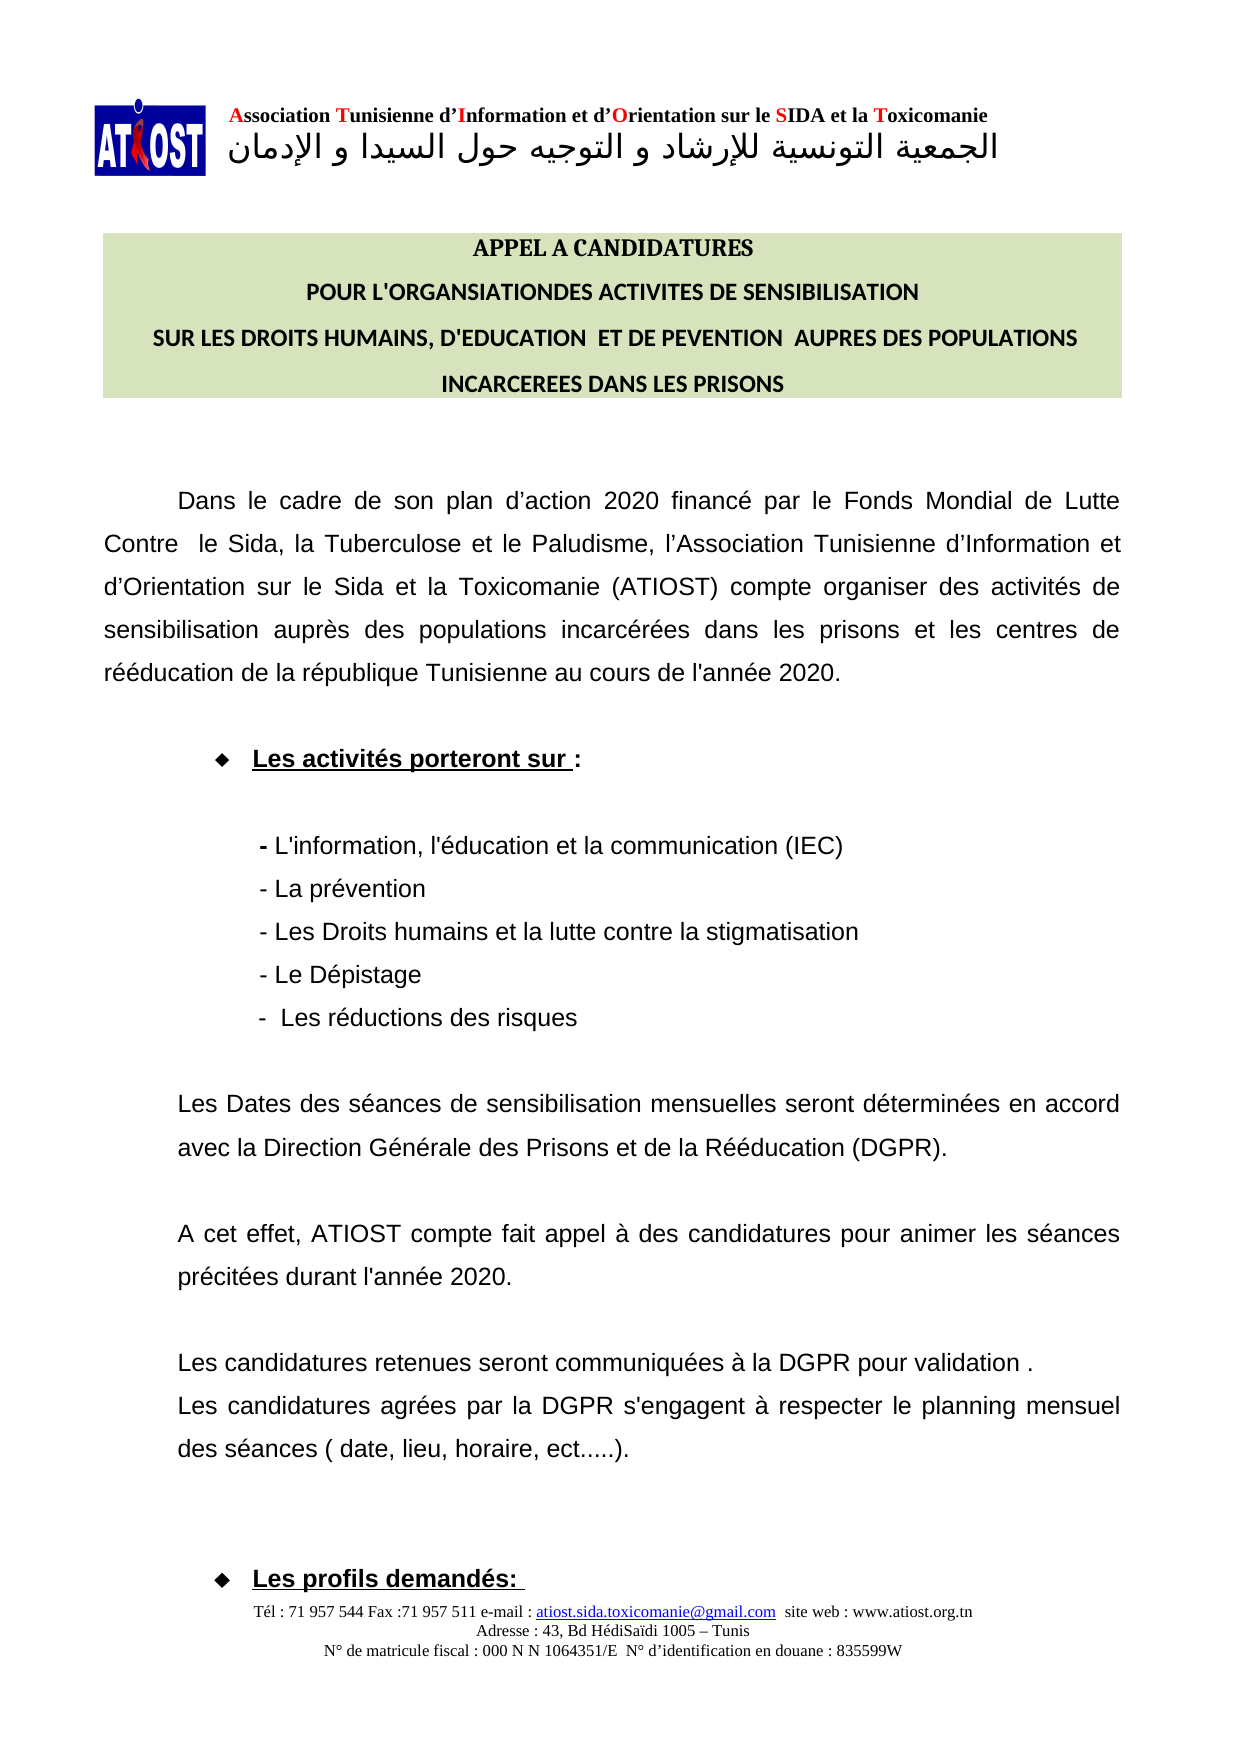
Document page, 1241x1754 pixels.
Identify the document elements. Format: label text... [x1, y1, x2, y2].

list Les profils demandés: [215, 1564, 1122, 1593]
picture [94, 97, 206, 176]
list - La prévention [252, 874, 1122, 903]
text POUR L'ORGANSIATIONDES ACTIVITES DE SENSIBILISATION [103, 277, 1122, 307]
list Les candidatures agrées par la DGPR s'engagent à respecter le planning mensuel des séances ( date, lieu, horaire, ect.....). [177, 1391, 1122, 1463]
list Les Dates des séances de sensibilisation mensuelles seront déterminées en accord avec la Direction Générale des Prisons et de la Rééducation (DGPR). [177, 1089, 1122, 1161]
text APPEL A CANDIDATURES [103, 233, 1122, 262]
list - Les réductions des risques [251, 1003, 1122, 1032]
list A cet effet, ATIOST compte fait appel à des candidatures pour animer les séances précitées durant l'année 2020. [177, 1219, 1122, 1291]
list Les activités porteront sur : [215, 744, 1122, 773]
text SUR LES DROITS HUMAINS, D'EDUCATION ET DE PEVENTION AUPRES DES POPULATIONS INCARCEREES DANS LES PRISONS [103, 322, 1122, 398]
list Les candidatures retenues seront communiquées à la DGPR pour validation . [177, 1348, 1122, 1377]
list - L'information, l'éducation et la communication (IEC) [252, 831, 1122, 859]
list - Les Droits humains et la lutte contre la stigmatisation [252, 917, 1122, 946]
text Dans le cadre de son plan d’action 2020 financé par le Fonds Mondial de Lutte Contre le Sida, la Tuberculose et le Paludisme, l’Association Tunisienne d’Information et d’Orientation sur le Sida et la Toxicomanie (ATIOST) compte organiser des activités de sensibilisation auprès des populations incarcérées dans les prisons et les centres de rééducation de la république Tunisienne au cours de l'année 2020. [103, 486, 1122, 687]
list - Le Dépistage [252, 960, 1122, 989]
